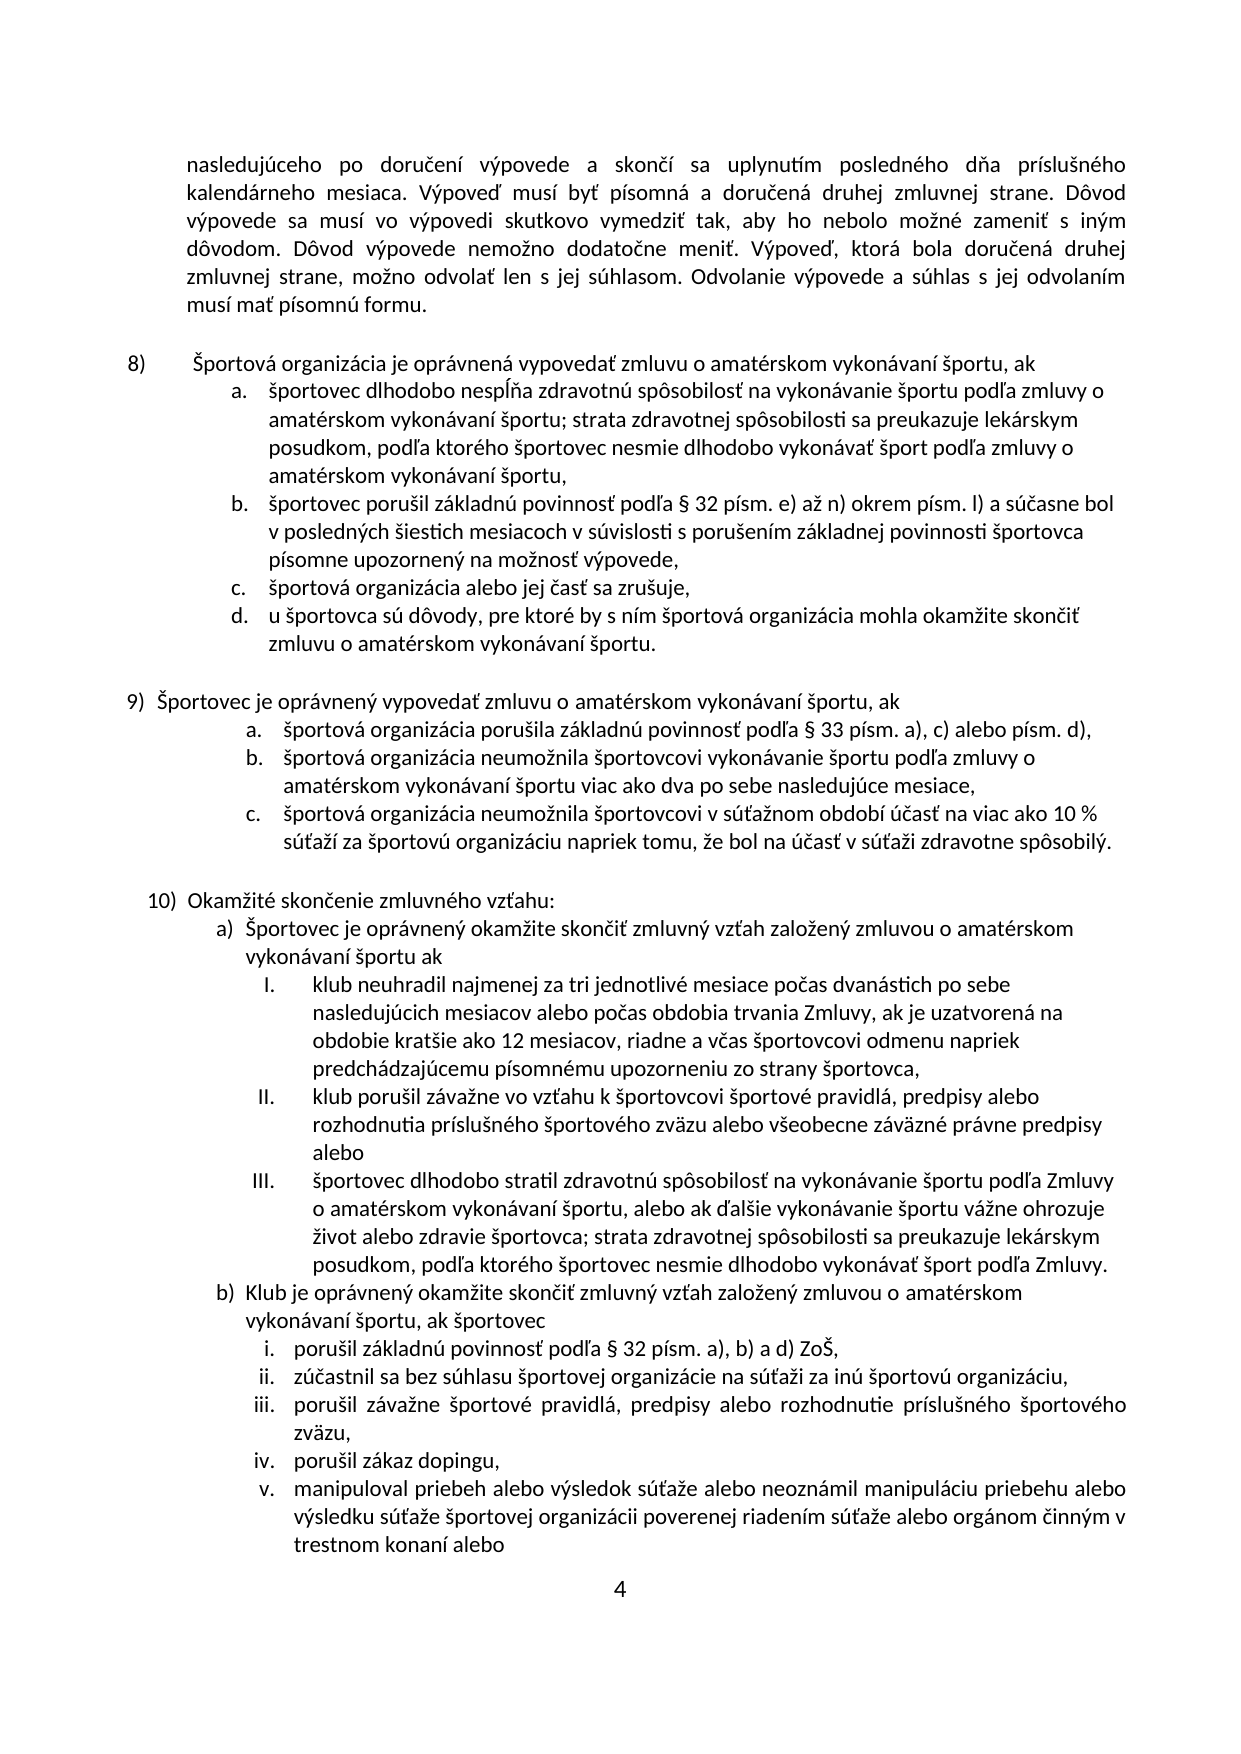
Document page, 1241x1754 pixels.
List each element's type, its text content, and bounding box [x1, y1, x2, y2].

list športová organizácia porušila základnú povinnosť podľa § 33 písm. a), c) alebo písm. d), [246, 715, 1128, 743]
list porušil závažne športové pravidlá, predpisy alebo rozhodnutie príslušného športového zväzu, [275, 1390, 1128, 1446]
list porušil základnú povinnosť podľa § 32 písm. a), b) a d) ZoŠ, [275, 1334, 1128, 1362]
list športovec dlhodobo stratil zdravotnú spôsobilosť na vykonávanie športu podľa Zmluvy o amatérskom vykonávaní športu, alebo ak ďalšie vykonávanie športu vážne ohrozuje život alebo zdravie športovca; strata zdravotnej spôsobilosti sa preukazuje lekárskym posudkom, podľa ktorého športovec nesmie dlhodobo vykonávať šport podľa Zmluvy. [275, 1166, 1128, 1278]
list Športová organizácia je oprávnená vypovedať zmluvu o amatérskom vykonávaní športu, ak [29, 349, 1128, 377]
list porušil zákaz dopingu, [275, 1446, 1128, 1474]
list športová organizácia neumožnila športovcovi vykonávanie športu podľa zmluvy o amatérskom vykonávaní športu viac ako dva po sebe nasledujúce mesiace, [246, 743, 1128, 799]
list Klub je oprávnený okamžite skončiť zmluvný vzťah založený zmluvou o amatérskom vykonávaní športu, ak športovec [216, 1278, 1128, 1334]
list Športovec je oprávnený okamžite skončiť zmluvný vzťah založený zmluvou o amatérskom vykonávaní športu ak [216, 914, 1128, 970]
list klub neuhradil najmenej za tri jednotlivé mesiace počas dvanástich po sebe nasledujúcich mesiacov alebo počas obdobia trvania Zmluvy, ak je uzatvorená na obdobie kratšie ako 12 mesiacov, riadne a včas športovcovi odmenu napriek predchádzajúcemu písomnému upozorneniu zo strany športovca, [275, 970, 1128, 1082]
list Športovec je oprávnený vypovedať zmluvu o amatérskom vykonávaní športu, ak [126, 687, 1128, 715]
list u športovca sú dôvody, pre ktoré by s ním športová organizácia mohla okamžite skončiť zmluvu o amatérskom vykonávaní športu. [231, 601, 1128, 657]
list Okamžité skončenie zmluvného vzťahu: [119, 886, 1128, 914]
list športovec dlhodobo nespĺňa zdravotnú spôsobilosť na vykonávanie športu podľa zmluvy o amatérskom vykonávaní športu; strata zdravotnej spôsobilosti sa preukazuje lekárskym posudkom, podľa ktorého športovec nesmie dlhodobo vykonávať šport podľa zmluvy o amatérskom vykonávaní športu, [231, 377, 1128, 489]
list športovec porušil základnú povinnosť podľa § 32 písm. e) až n) okrem písm. l) a súčasne bol v posledných šiestich mesiacoch v súvislosti s porušením základnej povinnosti športovca písomne upozornený na možnosť výpovede, [231, 489, 1128, 573]
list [127, 150, 1128, 318]
list manipuloval priebeh alebo výsledok súťaže alebo neoznámil manipuláciu priebehu alebo výsledku súťaže športovej organizácii poverenej riadením súťaže alebo orgánom činným v trestnom konaní alebo [275, 1474, 1128, 1558]
list klub porušil závažne vo vzťahu k športovcovi športové pravidlá, predpisy alebo rozhodnutia príslušného športového zväzu alebo všeobecne záväzné právne predpisy alebo [275, 1082, 1128, 1166]
list športová organizácia alebo jej časť sa zrušuje, [231, 573, 1128, 601]
list športová organizácia neumožnila športovcovi v súťažnom období účasť na viac ako 10 % súťaží za športovú organizáciu napriek tomu, že bol na účasť v súťaži zdravotne spôsobilý. [246, 799, 1128, 856]
list zúčastnil sa bez súhlasu športovej organizácie na súťaži za inú športovú organizáciu, [275, 1362, 1128, 1390]
